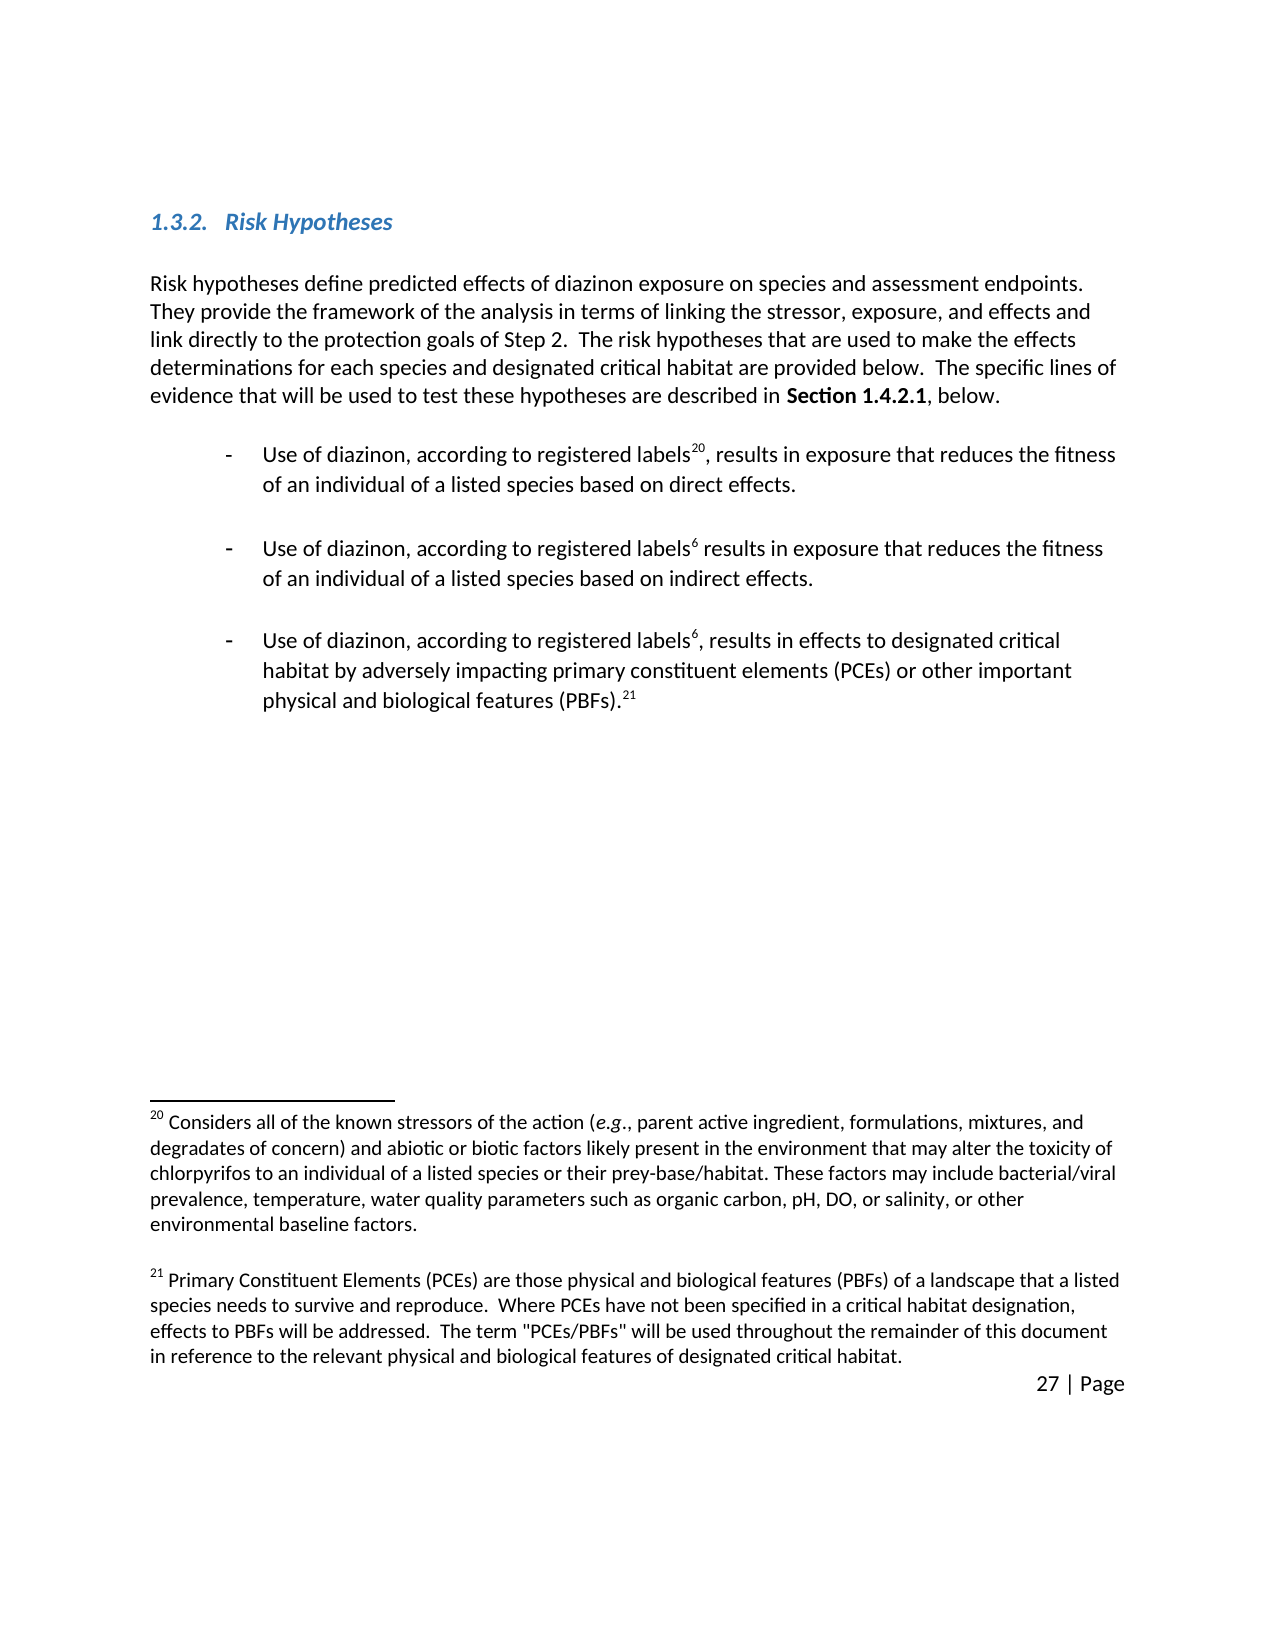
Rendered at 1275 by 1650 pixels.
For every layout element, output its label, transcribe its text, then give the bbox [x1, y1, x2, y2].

subtitle 1.3.2. Risk Hypotheses [150, 206, 1125, 237]
list Use of diazinon, according to registered labels, results in exposure that reduces the fitness of an individual of a listed species based on direct effects. [225, 440, 1125, 498]
list Use of diazinon, according to registered labels6, results in effects to designated critical habitat by adversely impacting primary constituent elements (PCEs) or other important physical and biological features (PBFs). [225, 625, 1125, 714]
text Risk hypotheses define predicted effects of diazinon exposure on species and assessment endpoints. They provide the framework of the analysis in terms of linking the stressor, exposure, and effects and link directly to the protection goals of Step 2. The risk hypotheses that are used to make the effects determinations for each species and designated critical habitat are provided below. The specific lines of evidence that will be used to test these hypotheses are described in Section 1.4.2.1, below. [150, 269, 1125, 409]
list Use of diazinon, according to registered labels6 results in exposure that reduces the fitness of an individual of a listed species based on indirect effects. [225, 533, 1125, 592]
